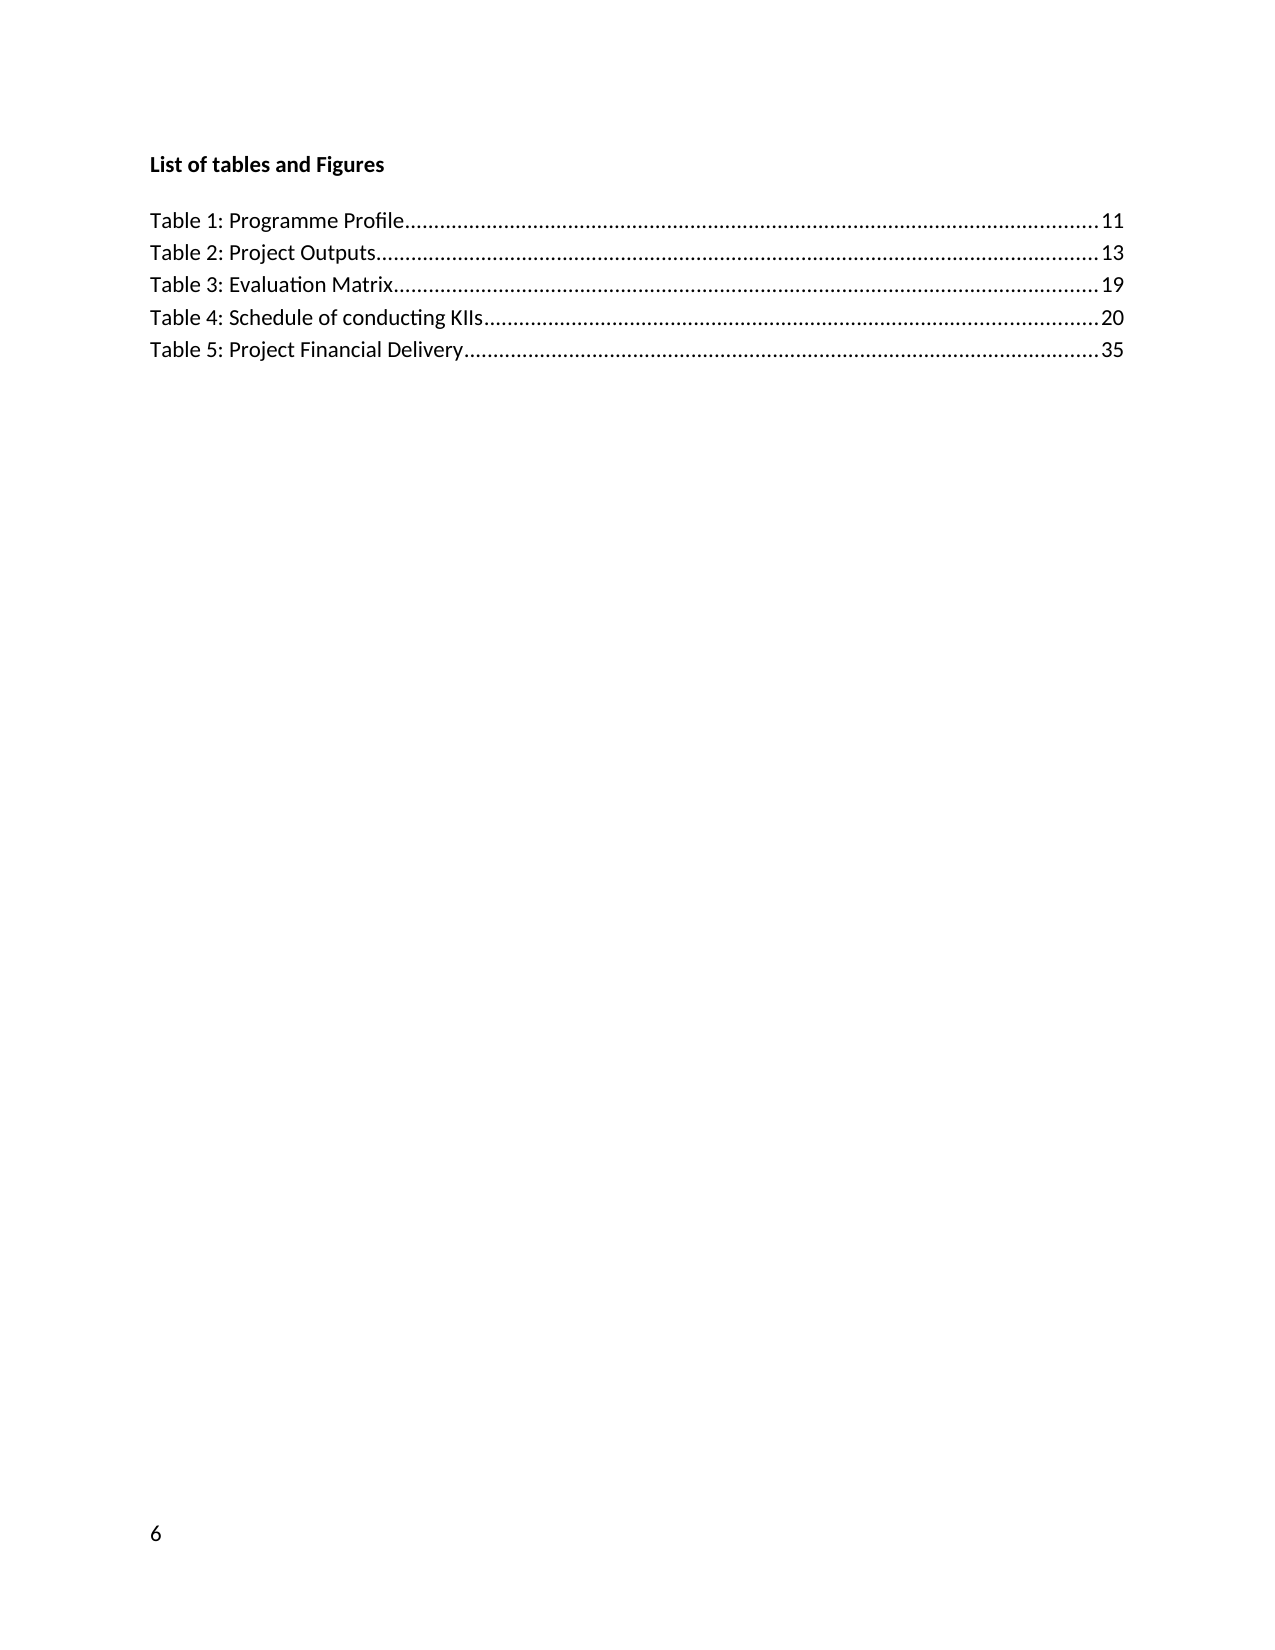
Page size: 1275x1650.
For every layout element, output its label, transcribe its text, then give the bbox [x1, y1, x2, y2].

text Table 2: Project Outputs 13 [150, 238, 1125, 266]
text Table 4: Schedule of conducting KIIs 20 [150, 303, 1125, 331]
text Table 1: Programme Profile 11 [150, 206, 1125, 234]
text Table 3: Evaluation Matrix 19 [150, 270, 1125, 298]
text List of tables and Figures [150, 150, 1125, 178]
text Table 5: Project Financial Delivery 35 [150, 335, 1125, 363]
